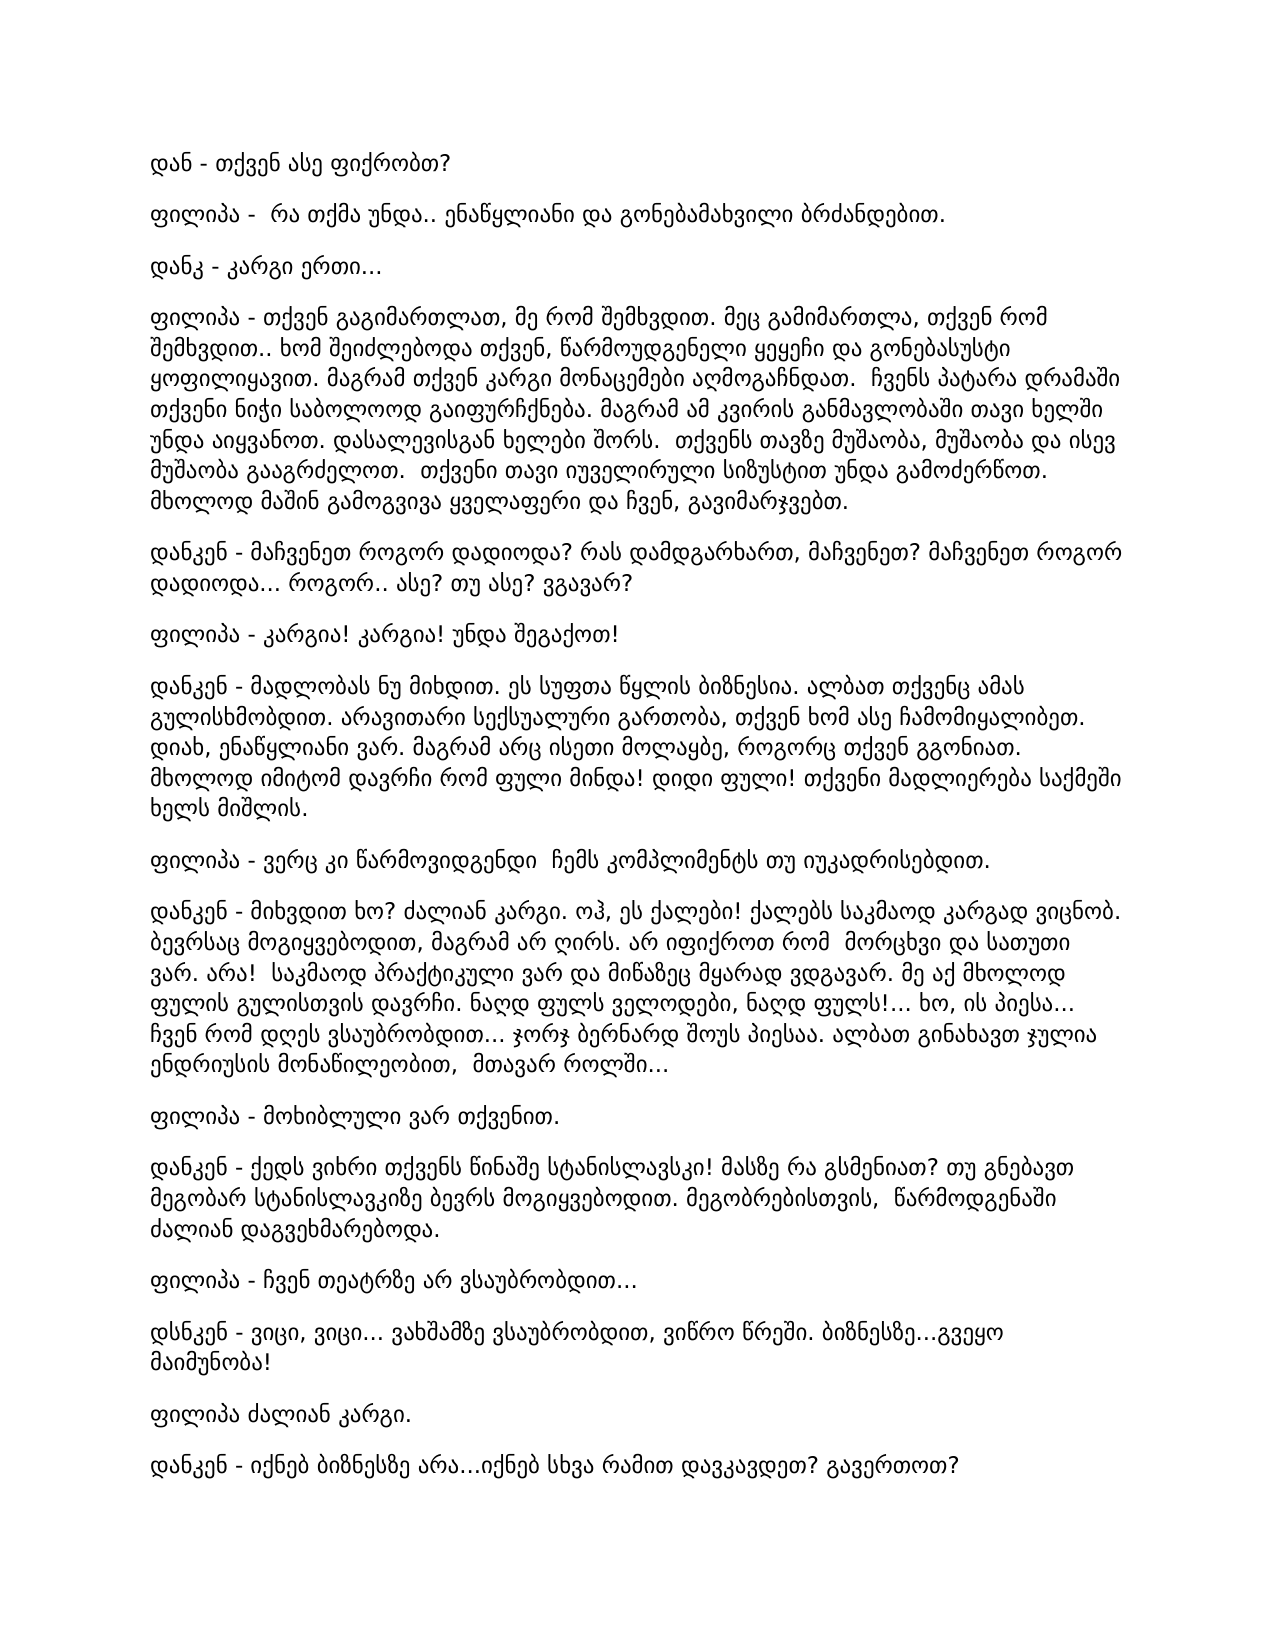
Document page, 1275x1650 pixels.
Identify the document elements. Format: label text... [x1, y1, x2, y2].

text დანკენ - მაჩვენეთ როგორ დადიოდა? რას დამდგარხართ, მაჩვენეთ? მაჩვენეთ როგორ დადიოდა... როგორ.. ასე? თუ ასე? ვგავარ? [150, 539, 1125, 597]
text ფილიპა - ჩვენ თეატრზე არ ვსაუბრობდით... [150, 1267, 1125, 1294]
text ფილიპა - ვერც კი წარმოვიდგენდი ჩემს კომპლიმენტს თუ იუკადრისებდით. [150, 847, 1125, 874]
text ფილიპა ძალიან კარგი. [150, 1401, 1125, 1427]
text ფილიპა - მოხიბლული ვარ თქვენით. [150, 1103, 1125, 1130]
text დანკენ - მადლობას ნუ მიხდით. ეს სუფთა წყლის ბიზნესია. ალბათ თქვენც ამას გულისხმობდით. არავითარი სექსუალური გართობა, თქვენ ხომ ასე ჩამომიყალიბეთ. დიახ, ენაწყლიანი ვარ. მაგრამ არც ისეთი მოლაყბე, როგორც თქვენ გგონიათ. მხოლოდ იმიტომ დავრჩი რომ ფული მინდა! დიდი ფული! თქვენი მადლიერება საქმეში ხელს მიშლის. [150, 673, 1125, 822]
text დანკ - კარგი ერთი... [150, 253, 1125, 279]
text დანკენ - იქნებ ბიზნესზე არა...იქნებ სხვა რამით დავკავდეთ? გავერთოთ? [150, 1452, 1125, 1479]
text დსნკენ - ვიცი, ვიცი... ვახშამზე ვსაუბრობდით, ვიწრო წრეში. ბიზნესზე...გვეყო მაიმუნობა! [150, 1319, 1125, 1376]
text დან - თქვენ ასე ფიქრობთ? [150, 150, 1125, 177]
text ფილიპა - კარგია! კარგია! უნდა შეგაქოთ! [150, 622, 1125, 648]
text დანკენ - მიხვდით ხო? ძალიან კარგი. ოჰ, ეს ქალები! ქალებს საკმაოდ კარგად ვიცნობ. ბევრსაც მოგიყვებოდით, მაგრამ არ ღირს. არ იფიქროთ რომ მორცხვი და სათუთი ვარ. არა! საკმაოდ პრაქტიკული ვარ და მიწაზეც მყარად ვდგავარ. მე აქ მხოლოდ ფულის გულისთვის დავრჩი. ნაღდ ფულს ველოდები, ნაღდ ფულს!... ხო, ის პიესა... ჩვენ რომ დღეს ვსაუბრობდით... ჯორჯ ბერნარდ შოუს პიესაა. ალბათ გინახავთ ჯულია ენდრიუსის მონაწილეობით, მთავარ როლში... [150, 898, 1125, 1078]
text ფილიპა - რა თქმა უნდა.. ენაწყლიანი და გონებამახვილი ბრძანდებით. [150, 201, 1125, 228]
text დანკენ - ქედს ვიხრი თქვენს წინაშე სტანისლავსკი! მასზე რა გსმენიათ? თუ გნებავთ მეგობარ სტანისლავკიზე ბევრს მოგიყვებოდით. მეგობრებისთვის, წარმოდგენაში ძალიან დაგვეხმარებოდა. [150, 1154, 1125, 1242]
text ფილიპა - თქვენ გაგიმართლათ, მე რომ შემხვდით. მეც გამიმართლა, თქვენ რომ შემხვდით.. ხომ შეიძლებოდა თქვენ, წარმოუდგენელი ყეყეჩი და გონებასუსტი ყოფილიყავით. მაგრამ თქვენ კარგი მონაცემები აღმოგაჩნდათ. ჩვენს პატარა დრამაში თქვენი ნიჭი საბოლოოდ გაიფურჩქნება. მაგრამ ამ კვირის განმავლობაში თავი ხელში უნდა აიყვანოთ. დასალევისგან ხელები შორს. თქვენს თავზე მუშაობა, მუშაობა და ისევ მუშაობა გააგრძელოთ. თქვენი თავი იუველირული სიზუსტით უნდა გამოძერწოთ. მხოლოდ მაშინ გამოგვივა ყველაფერი და ჩვენ, გავიმარჯვებთ. [150, 304, 1125, 515]
